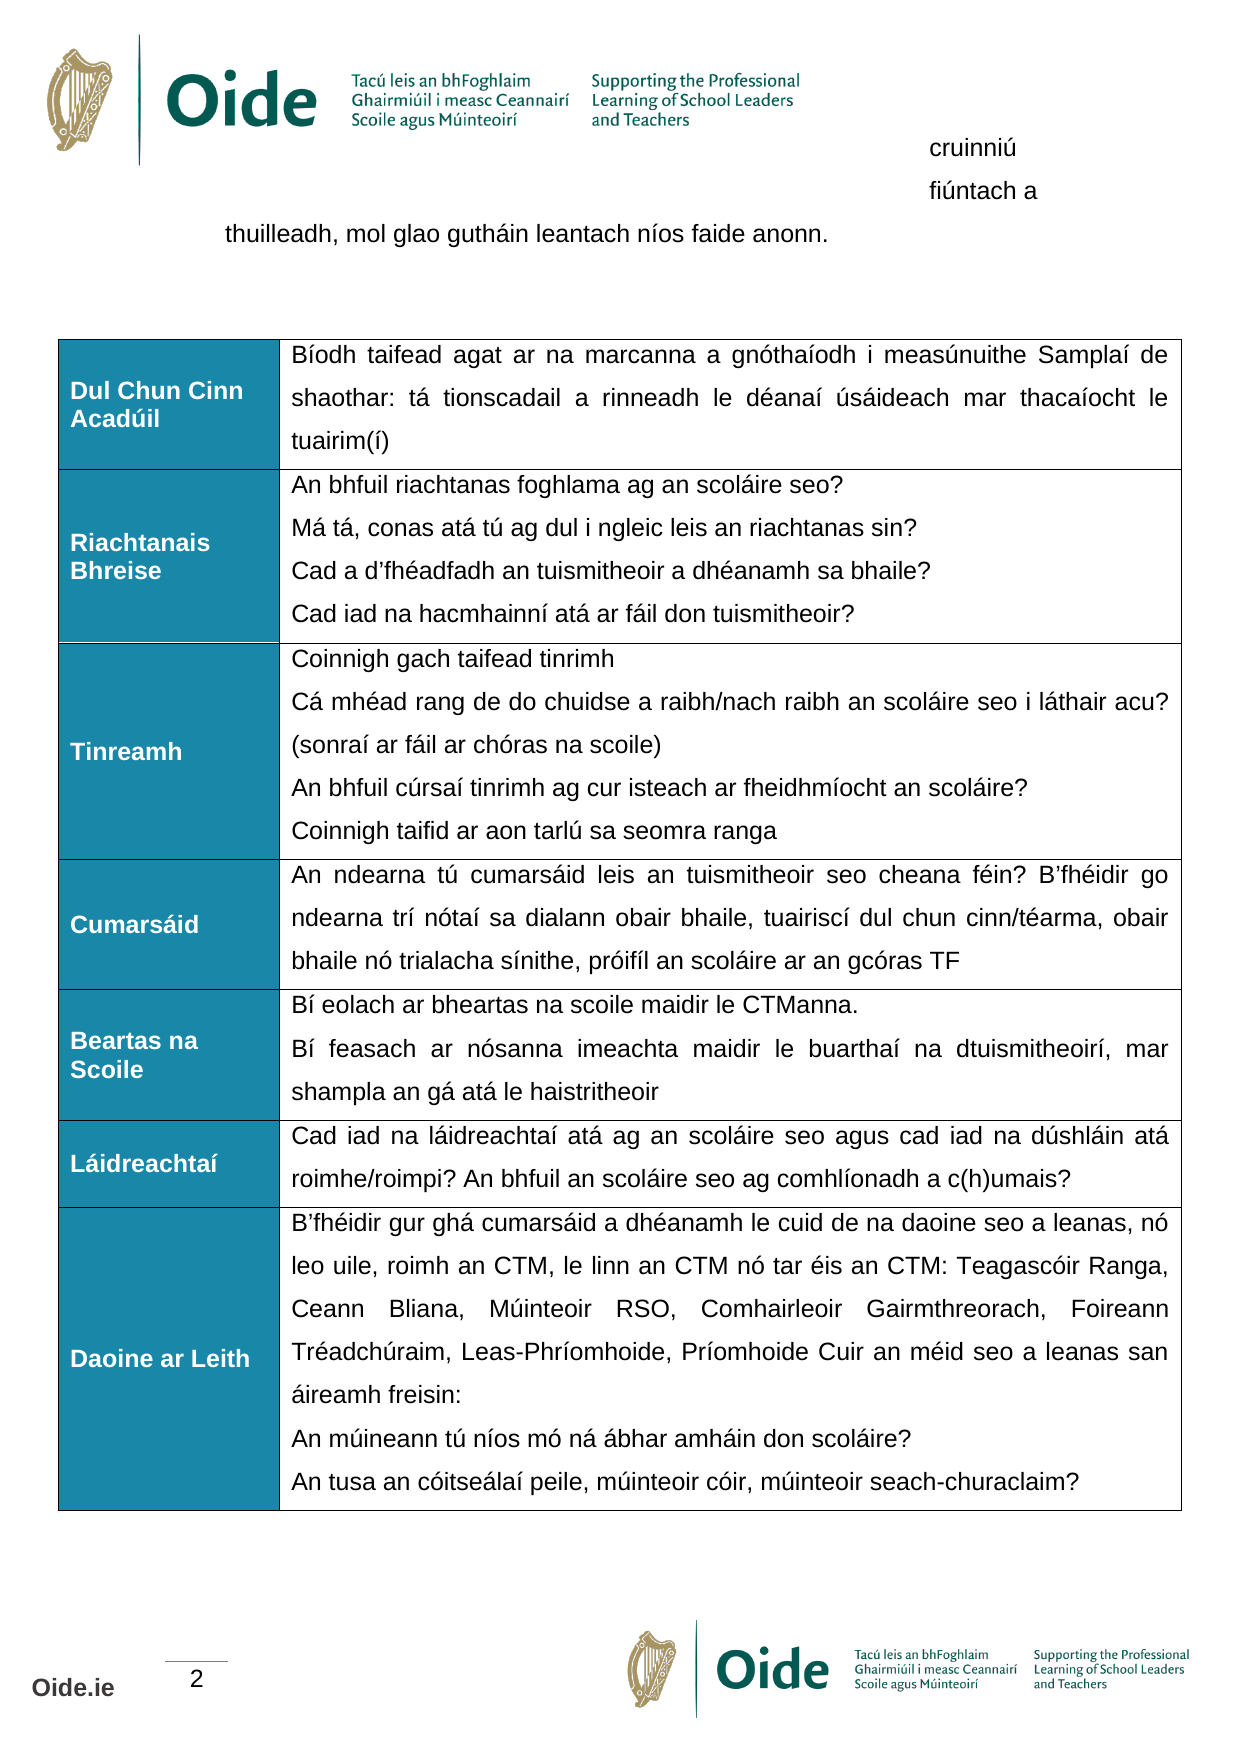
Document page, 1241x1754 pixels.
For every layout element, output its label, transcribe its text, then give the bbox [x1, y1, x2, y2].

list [187, 133, 1090, 248]
table_cell Láidreachtaí [59, 1121, 279, 1207]
table_cell Cumarsáid [59, 860, 279, 989]
table_cell Coinnigh gach taifead tinrimh Cá mhéad rang de do chuidse a raibh/nach raibh an scoláire seo i láthair acu? (sonraí ar fáil ar chóras na scoile) An bhfuil cúrsaí tinrimh ag cur isteach ar fheidhmíocht an scoláire? Coinnigh taifid ar aon tarlú sa seomra ranga [280, 644, 1181, 859]
table_cell An bhfuil riachtanas foghlama ag an scoláire seo? Má tá, conas atá tú ag dul i ngleic leis an riachtanas sin? Cad a d’fhéadfadh an tuismitheoir a dhéanamh sa bhaile? Cad iad na hacmhainní atá ar fáil don tuismitheoir? [280, 470, 1181, 642]
table_header Bíodh taifead agat ar na marcanna a gnóthaíodh i measúnuithe Samplaí de shaothar: tá tionscadail a rinneadh le déanaí úsáideach mar thacaíocht le tuairim(í) [280, 340, 1181, 469]
table_cell Bí eolach ar bheartas na scoile maidir le CTManna. Bí feasach ar nósanna imeachta maidir le buarthaí na dtuismitheoirí, mar shampla an gá atá le haistritheoir [280, 990, 1181, 1120]
table_cell B’fhéidir gur ghá cumarsáid a dhéanamh le cuid de na daoine seo a leanas, nó leo uile, roimh an CTM, le linn an CTM nó tar éis an CTM: Teagascóir Ranga, Ceann Bliana, Múinteoir RSO, Comhairleoir Gairmthreorach, Foireann Tréadchúraim, Leas-Phríomhoide, Príomhoide Cuir an méid seo a leanas san áireamh freisin: An múineann tú níos mó ná ábhar amháin don scoláire? An tusa an cóitseálaí peile, múinteoir cóir, múinteoir seach-churaclaim? [280, 1208, 1181, 1510]
table_cell Tinreamh [59, 644, 279, 859]
table_cell Riachtanais Bhreise [59, 470, 279, 642]
table_cell Daoine ar Leith [59, 1208, 279, 1510]
table_header Dul Chun Cinn Acadúil [59, 340, 279, 469]
picture [13, 0, 836, 201]
table_cell An ndearna tú cumarsáid leis an tuismitheoir seo cheana féin? B’fhéidir go ndearna trí nótaí sa dialann obair bhaile, tuairiscí dul chun cinn/téarma, obair bhaile nó trialacha sínithe, próifíl an scoláire ar an gcóras TF [280, 860, 1181, 989]
table_cell Beartas na Scoile [59, 990, 279, 1120]
picture [626, 1620, 1190, 1718]
table_cell Cad iad na láidreachtaí atá ag an scoláire seo agus cad iad na dúshláin atá roimhe/roimpi? An bhfuil an scoláire seo ag comhlíonadh a c(h)umais? [280, 1121, 1181, 1207]
